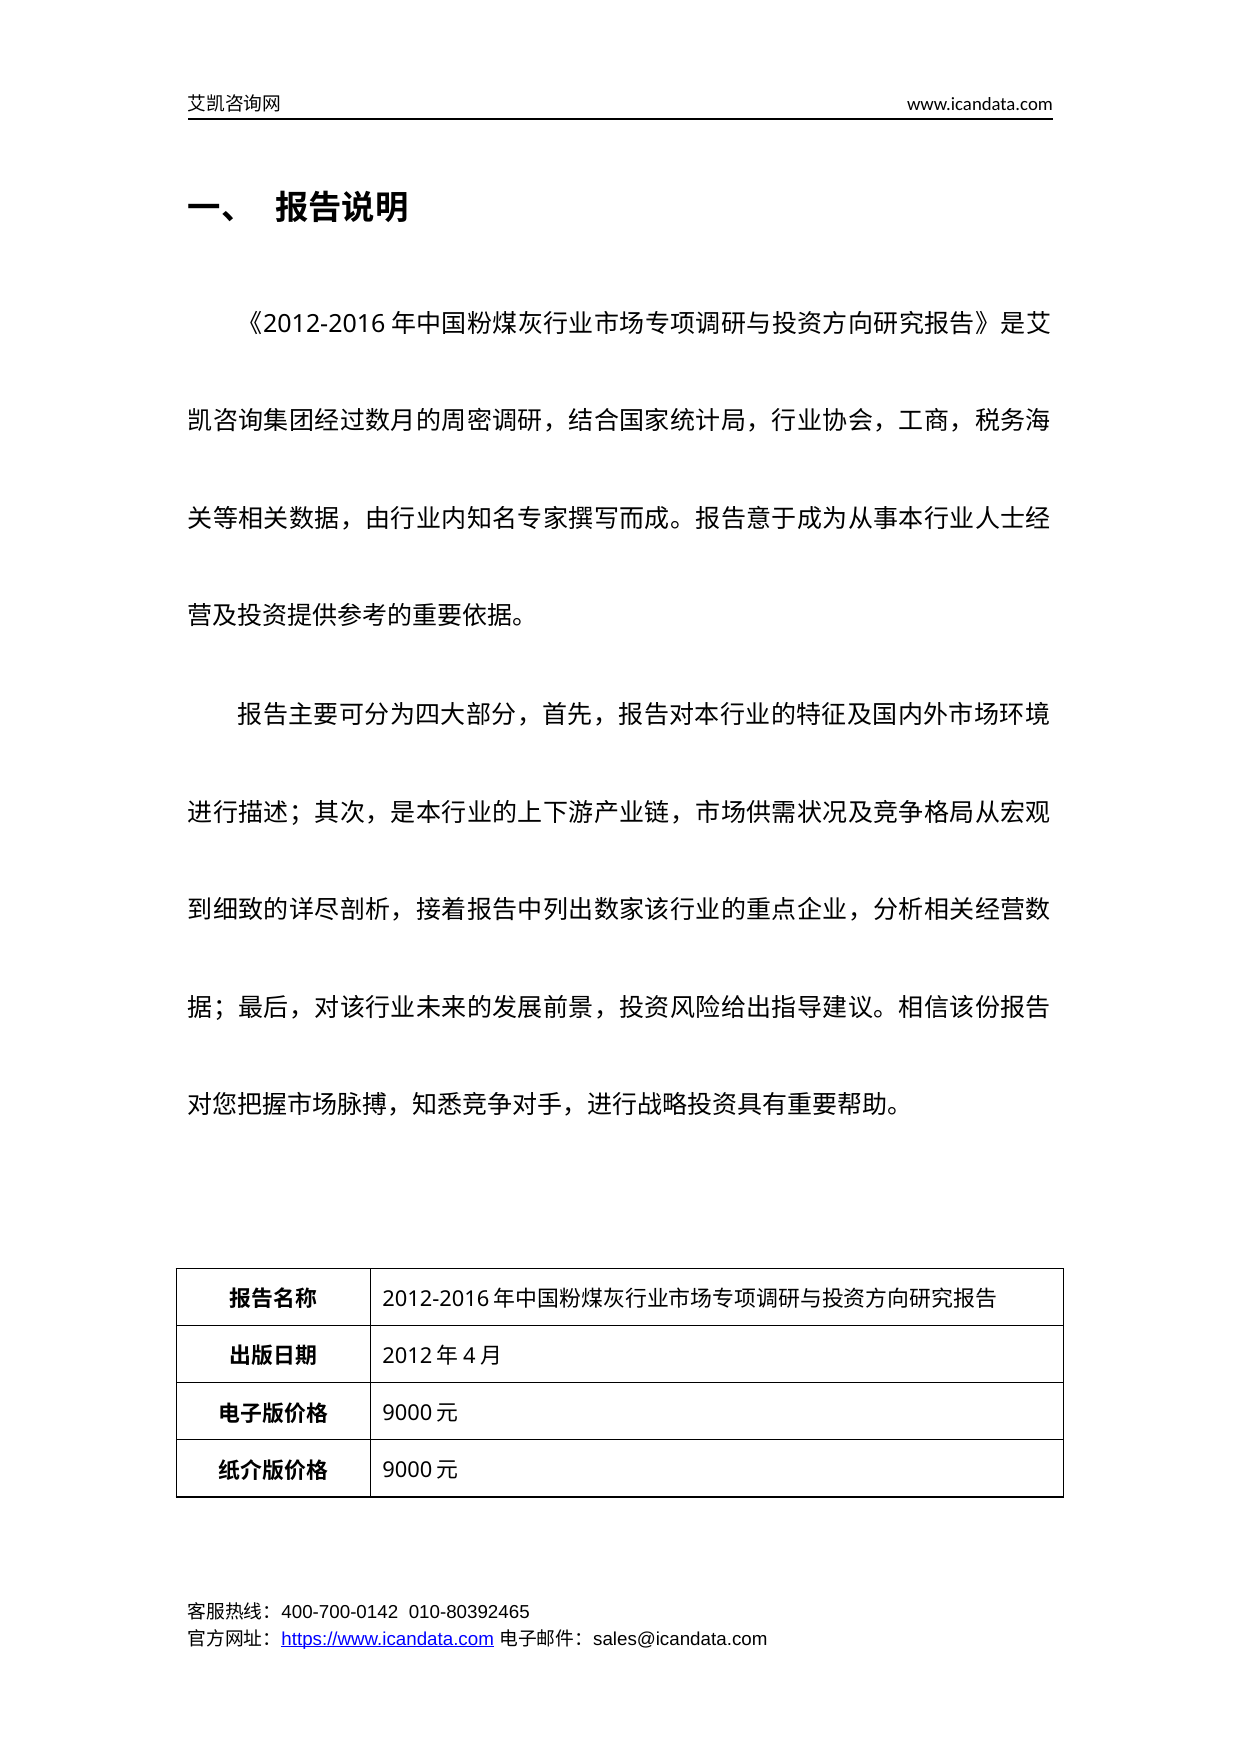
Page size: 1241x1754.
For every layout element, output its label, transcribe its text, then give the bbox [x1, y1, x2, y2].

table_cell 9000元 [371, 1383, 1063, 1439]
table_header 2012-2016年中国粉煤灰行业市场专项调研与投资方向研究报告 [371, 1269, 1063, 1325]
text 《2012-2016年中国粉煤灰行业市场专项调研与投资方向研究报告》是艾凯咨询集团经过数月的周密调研，结合国家统计局，行业协会，工商，税务海关等相关数据，由行业内知名专家撰写而成。报告意于成为从事本行业人士经营及投资提供参考的重要依据。 [187, 289, 1053, 646]
table_cell 纸介版价格 [177, 1440, 370, 1496]
table_header 报告名称 [177, 1269, 370, 1325]
table_cell 出版日期 [177, 1326, 370, 1382]
subtitle 报告说明 [187, 172, 1053, 237]
table_cell 2012年4月 [371, 1326, 1063, 1382]
text 报告主要可分为四大部分，首先，报告对本行业的特征及国内外市场环境进行描述；其次，是本行业的上下游产业链，市场供需状况及竞争格局从宏观到细致的详尽剖析，接着报告中列出数家该行业的重点企业，分析相关经营数据；最后，对该行业未来的发展前景，投资风险给出指导建议。相信该份报告对您把握市场脉搏，知悉竞争对手，进行战略投资具有重要帮助。 [187, 681, 1053, 1136]
table_cell 电子版价格 [177, 1383, 370, 1439]
table_cell 9000元 [371, 1440, 1063, 1496]
